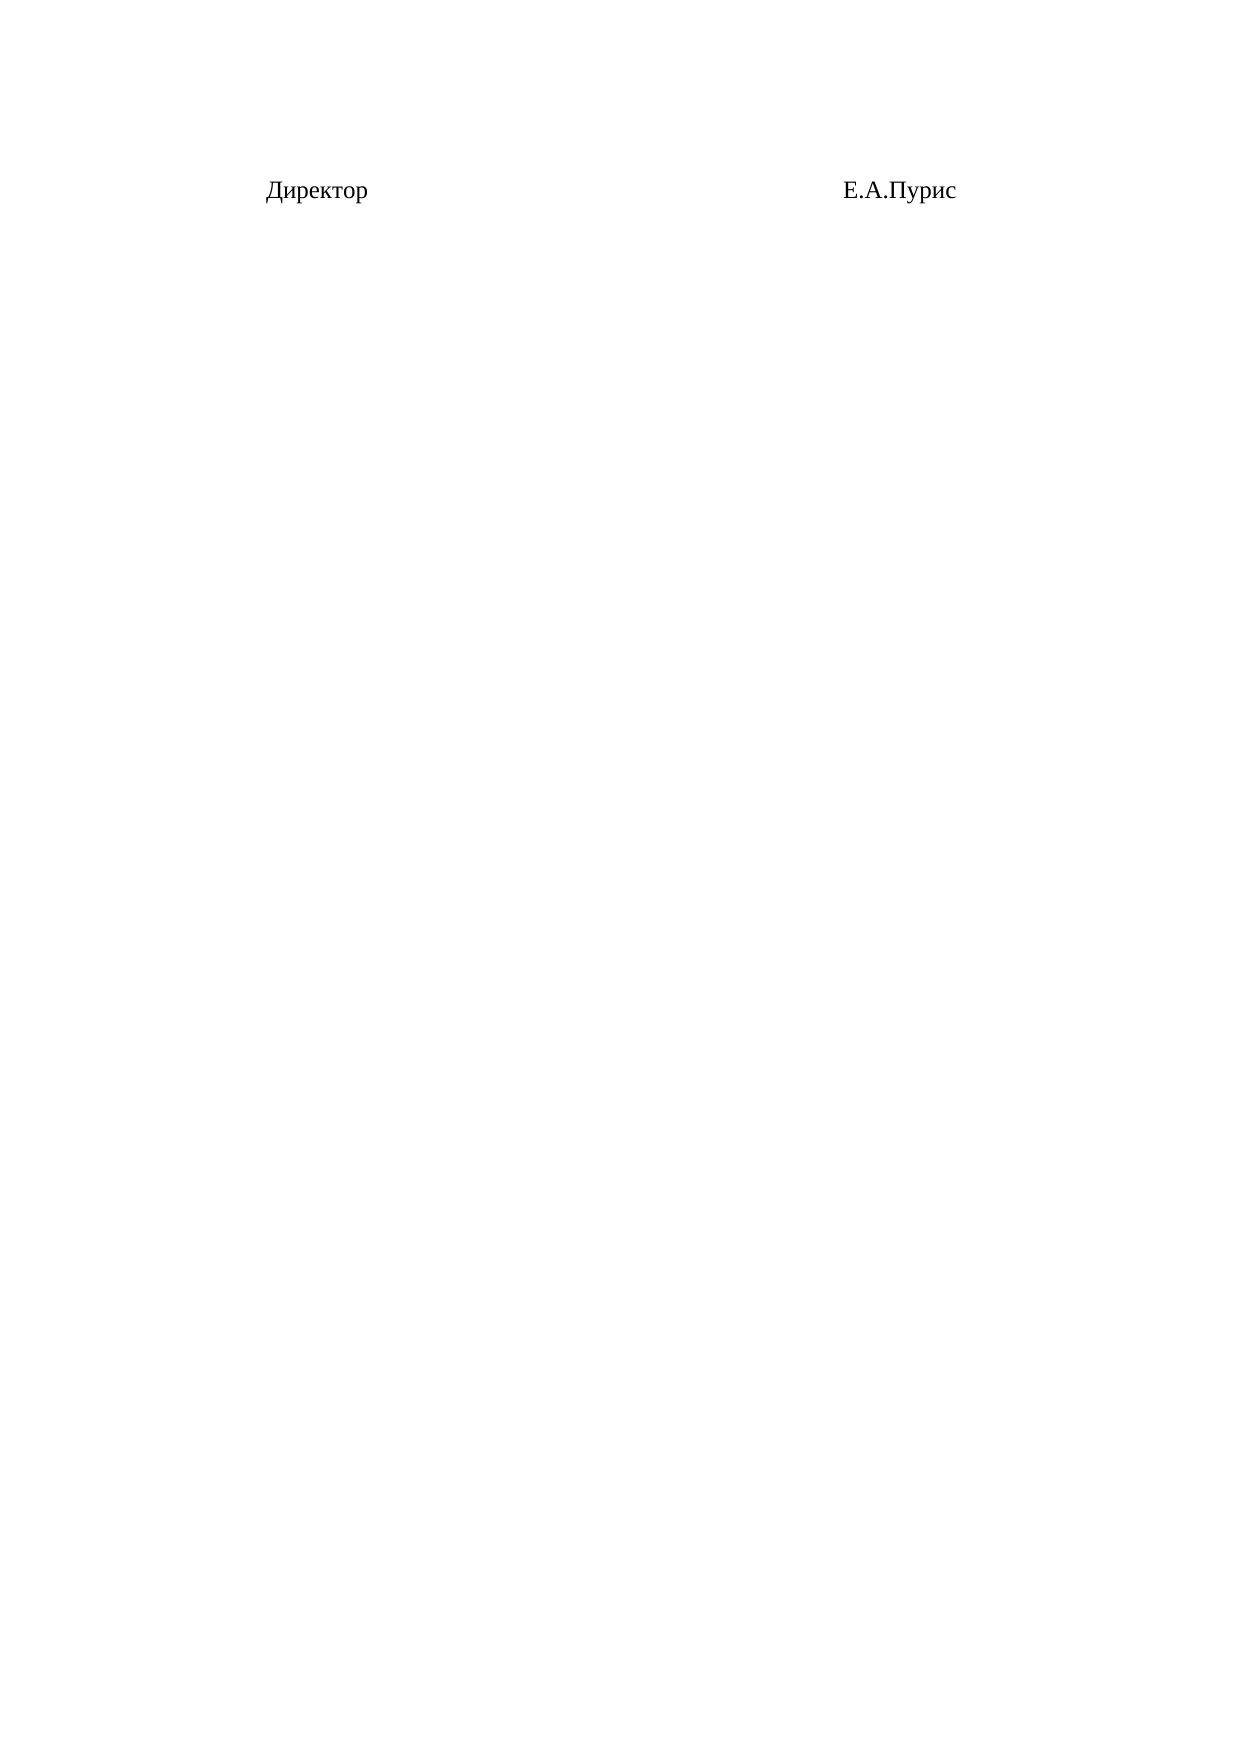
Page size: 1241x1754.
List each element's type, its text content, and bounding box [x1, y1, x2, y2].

text Директор Е.А.Пурис [177, 176, 1152, 204]
